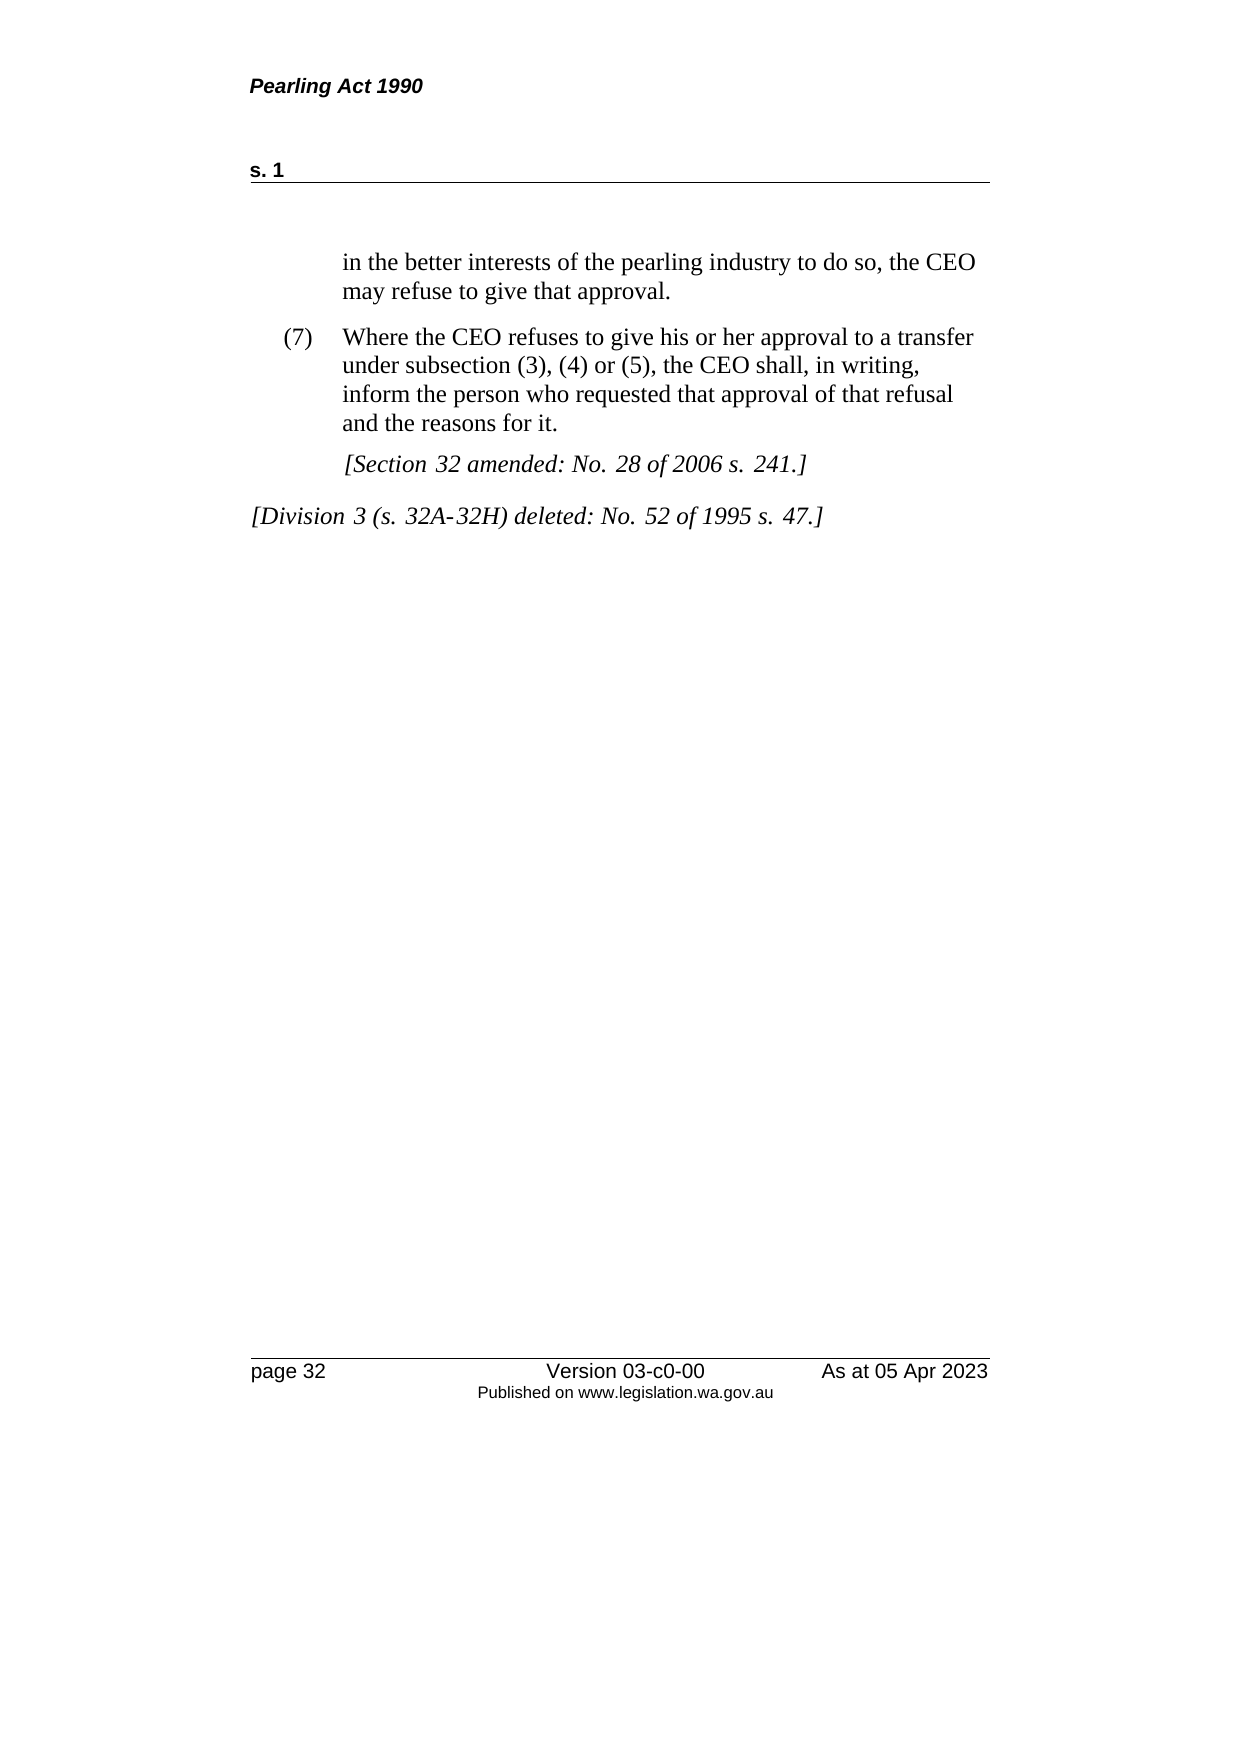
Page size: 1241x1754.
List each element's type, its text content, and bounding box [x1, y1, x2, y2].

text [Section 32 amended: No. 28 of 2006 s. 241.] [251, 449, 990, 478]
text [251, 247, 990, 305]
text (7) Where the CEO refuses to give his or her approval to a transfer under subsection (3), (4) or (5), the CEO shall, in writing, inform the person who requested that approval of that refusal and the reasons for it. [251, 322, 990, 437]
text [Division 3 (s. 32A-32H) deleted: No. 52 of 1995 s. 47.] [251, 501, 990, 529]
